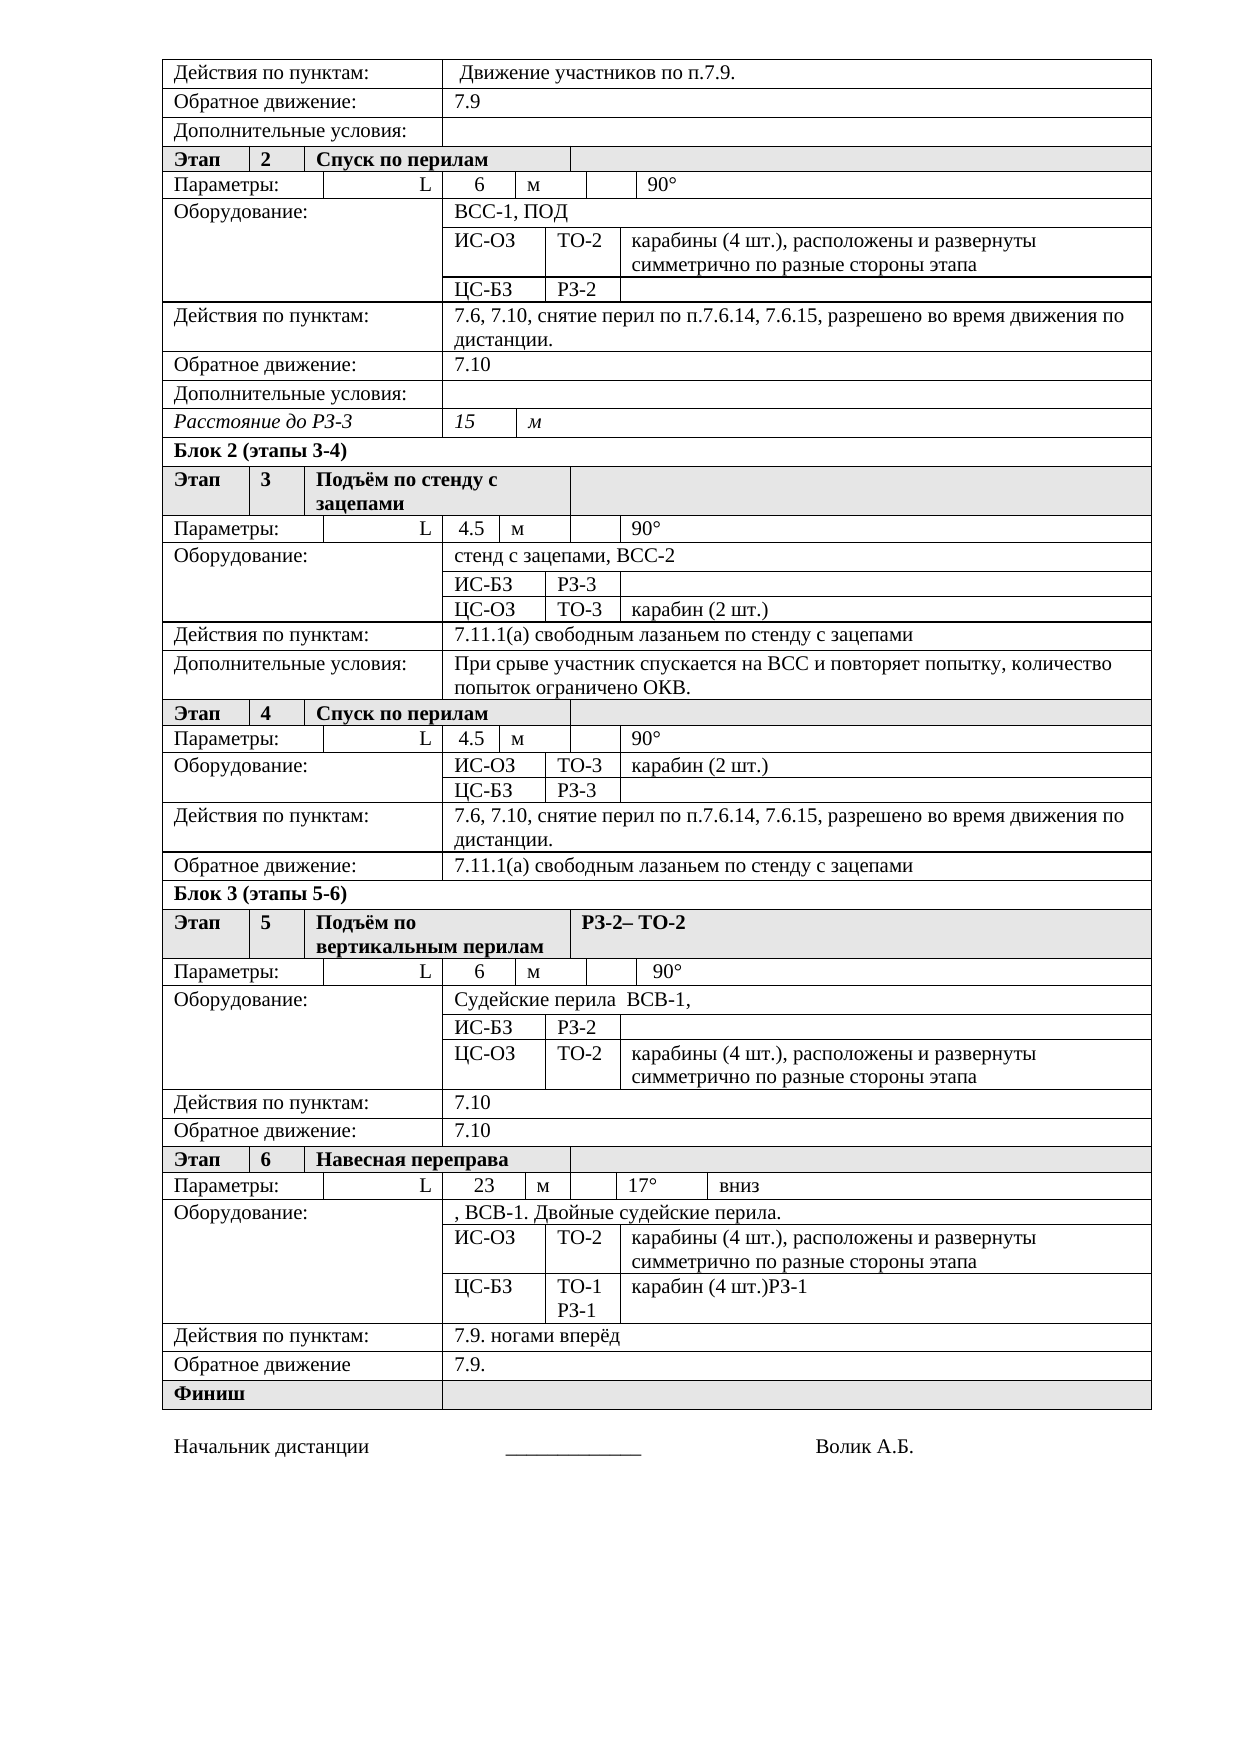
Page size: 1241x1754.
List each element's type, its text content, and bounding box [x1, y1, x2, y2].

table_cell Расстояние до РЗ-3 [163, 409, 442, 437]
table_cell Этап [163, 467, 249, 515]
table_cell L [324, 516, 442, 542]
table_cell ТО-2 [546, 228, 620, 276]
table_cell 7.6, 7.10, снятие перил по п.7.6.14, 7.6.15, разрешено во время движения по дистанции. [443, 803, 1151, 851]
table_cell [571, 147, 1151, 171]
table_cell Оборудование: [163, 753, 442, 802]
table_cell 15 [443, 409, 516, 437]
table_cell 7.11.1(а) свободным лазаньем по стенду с зацепами [443, 853, 1151, 880]
table_cell м [516, 172, 586, 198]
table_cell 4.5 [443, 516, 499, 542]
table_cell 3 [250, 467, 304, 515]
table_cell 7.9 [443, 89, 1151, 117]
table_cell ТО-2 [546, 1225, 620, 1273]
table_cell ИС-ОЗ [443, 753, 545, 777]
table_cell карабины (4 шт.), расположены и развернуты симметрично по разные стороны этапа [621, 1225, 1151, 1273]
table_cell ЦС-ОЗ [443, 1040, 545, 1088]
table_cell Параметры: [163, 516, 323, 542]
table_cell [621, 278, 1151, 301]
table_cell Обратное движение: [163, 352, 442, 379]
table_cell ИС-БЗ [443, 572, 545, 596]
table_cell Волик А.Б. [757, 1410, 1152, 1506]
table_cell [443, 118, 1151, 146]
table_cell 6 [443, 959, 515, 985]
table_cell [587, 959, 636, 985]
table_cell [587, 172, 636, 198]
table_cell Движение участников по п.7.9. [443, 60, 1151, 88]
table_cell [571, 467, 1151, 515]
table_cell Обратное движение [163, 1352, 442, 1380]
table_cell При срыве участник спускается на ВСС и повторяет попытку, количество попыток ограничено ОКВ. [443, 651, 1151, 699]
table_cell ТО-2 [546, 1040, 620, 1088]
table_cell Обратное движение: [163, 853, 442, 880]
table_cell [571, 516, 620, 542]
table_cell ТО-1 РЗ-1 [546, 1274, 620, 1322]
table_cell Действия по пунктам: [163, 1324, 442, 1351]
table_cell карабин (2 шт.) [621, 597, 1151, 621]
table_cell Подъём по вертикальным перилам [305, 910, 570, 958]
table_cell РЗ-3 [546, 778, 620, 802]
table_cell 7.6, 7.10, снятие перил по п.7.6.14, 7.6.15, разрешено во время движения по дистанции. [443, 303, 1151, 351]
table_cell Действия по пунктам: [163, 1090, 442, 1117]
table_cell ТО-3 [546, 753, 620, 777]
table_cell L [324, 726, 442, 752]
table_cell Действия по пунктам: [163, 623, 442, 650]
table_cell 7.10 [443, 1119, 1151, 1146]
table_cell Этап [163, 147, 249, 171]
table_cell Блок 2 (этапы 3-4) [163, 438, 1151, 466]
table_cell ЦС-БЗ [443, 778, 545, 802]
table_cell Навесная переправа [305, 1147, 570, 1172]
table_cell Дополнительные условия: [163, 118, 442, 146]
table_cell м [500, 726, 570, 752]
table_cell м [500, 516, 570, 542]
table_cell вниз [708, 1173, 1151, 1199]
table_cell м [517, 409, 1151, 437]
table_cell 5 [250, 910, 304, 958]
table_cell 7.10 [443, 1090, 1151, 1117]
table_cell [443, 1381, 1151, 1409]
table_cell 6 [443, 172, 515, 198]
table_cell ИС-БЗ [443, 1015, 545, 1039]
table_cell Параметры: [163, 726, 323, 752]
table_cell Обратное движение: [163, 1119, 442, 1146]
table_cell РЗ-3 [546, 572, 620, 596]
table_cell ЦС-ОЗ [443, 597, 545, 621]
table_cell [621, 572, 1151, 596]
table_cell ИС-ОЗ [443, 1225, 545, 1273]
table_cell 7.9. ногами вперёд [443, 1324, 1151, 1351]
table_cell м [526, 1173, 570, 1199]
table_cell ТО-3 [546, 597, 620, 621]
table_cell 90° [621, 516, 1151, 542]
table_cell Оборудование: [163, 199, 442, 301]
table_cell карабины (4 шт.), расположены и развернуты симметрично по разные стороны этапа [621, 1040, 1151, 1088]
table_cell Подъём по стенду с зацепами [305, 467, 570, 515]
table_cell Оборудование: [163, 1200, 442, 1322]
table_cell L [324, 959, 442, 985]
table_cell Спуск по перилам [305, 700, 570, 725]
table_cell 90° [621, 726, 1151, 752]
table_cell Спуск по перилам [305, 147, 570, 171]
table_cell 6 [250, 1147, 304, 1172]
table_cell 4 [250, 700, 304, 725]
table_cell РЗ-2 [546, 278, 620, 301]
table_cell 90° [637, 959, 1151, 985]
table_cell Параметры: [163, 172, 323, 198]
table_cell Этап [163, 700, 249, 725]
table_cell 7.10 [443, 352, 1151, 379]
table_cell Этап [163, 910, 249, 958]
table_cell [443, 381, 1151, 408]
table_cell ЦС-БЗ [443, 1274, 545, 1322]
table_cell 4.5 [443, 726, 499, 752]
table_cell [571, 1147, 1151, 1172]
table_cell Действия по пунктам: [163, 60, 442, 88]
table_cell Финиш [163, 1381, 442, 1409]
table_cell Оборудование: [163, 986, 442, 1088]
table_cell Оборудование: [163, 543, 442, 621]
table_cell Действия по пунктам: [163, 803, 442, 851]
table_cell [571, 1173, 616, 1199]
table_cell Обратное движение: [163, 89, 442, 117]
table_cell Параметры: [163, 1173, 323, 1199]
table_cell ЦС-БЗ [443, 278, 545, 301]
table_cell Действия по пунктам: [163, 303, 442, 351]
table_cell стенд с зацепами, ВСС-2 [443, 543, 1151, 571]
table_cell 7.11.1(а) свободным лазаньем по стенду с зацепами [443, 623, 1151, 650]
table_cell карабин (4 шт.)РЗ-1 [621, 1274, 1151, 1322]
table_cell 2 [250, 147, 304, 171]
table_cell РЗ-2– ТО-2 [571, 910, 1151, 958]
table_cell Дополнительные условия: [163, 651, 442, 699]
table_cell Дополнительные условия: [163, 381, 442, 408]
table_cell 90° [637, 172, 1151, 198]
table_cell [571, 700, 1151, 725]
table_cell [621, 228, 1151, 276]
table_cell , ВСВ-1. Двойные судейские перила. [443, 1200, 1151, 1224]
table_cell [621, 778, 1151, 802]
table_cell Этап [163, 1147, 249, 1172]
table_cell 17° [617, 1173, 707, 1199]
table_cell 7.9. [443, 1352, 1151, 1380]
table_cell Судейские перила ВСВ-1, [443, 986, 1151, 1014]
table_cell Параметры: [163, 959, 323, 985]
table_cell [621, 1015, 1151, 1039]
table_cell L [324, 1173, 442, 1199]
table_cell ИС-ОЗ [443, 228, 545, 276]
table_cell карабин (2 шт.) [621, 753, 1151, 777]
table_cell [571, 726, 620, 752]
table_cell _____________ [494, 1410, 757, 1506]
table_cell Начальник дистанции [163, 1410, 494, 1506]
table_cell 23 [443, 1173, 525, 1199]
table_cell м [516, 959, 586, 985]
table_cell Блок 3 (этапы 5-6) [163, 881, 1151, 909]
table_cell L [324, 172, 442, 198]
table_cell ВСС-1, ПОД [443, 199, 1151, 227]
table_cell РЗ-2 [546, 1015, 620, 1039]
